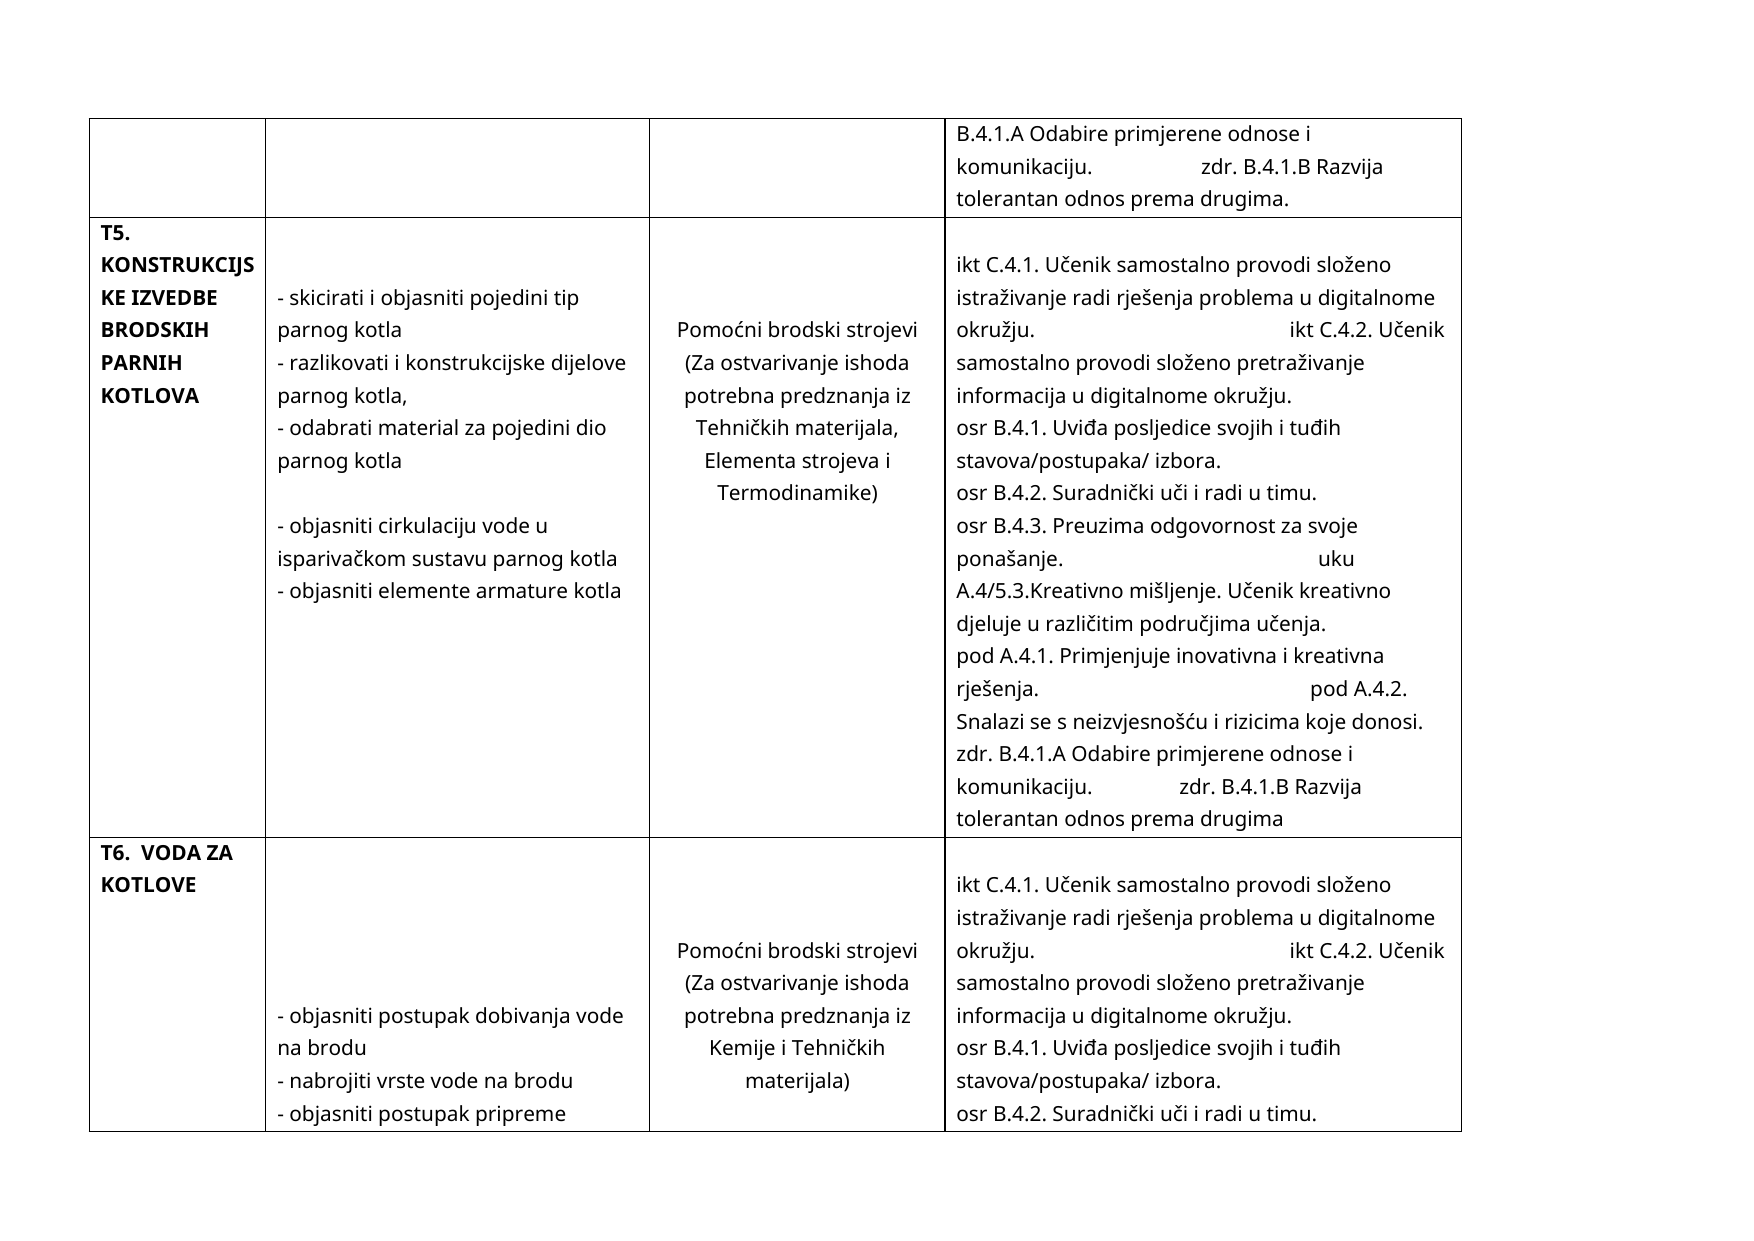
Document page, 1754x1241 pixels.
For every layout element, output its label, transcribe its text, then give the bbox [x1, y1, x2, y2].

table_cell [946, 838, 1461, 1131]
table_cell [266, 838, 649, 1131]
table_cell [946, 119, 1461, 217]
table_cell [650, 119, 944, 217]
table_cell Pomoćni brodski strojevi (Za ostvarivanje ishoda potrebna predznanja iz Tehničkih materijala, Elementa strojeva i Termodinamike) [650, 218, 944, 837]
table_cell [650, 838, 944, 1131]
table_cell T6. VODA ZA KOTLOVE [90, 838, 265, 1131]
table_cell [266, 119, 649, 217]
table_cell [90, 119, 265, 217]
table_cell T5. KONSTRUKCIJSKE IZVEDBE BRODSKIH PARNIH KOTLOVA [90, 218, 265, 837]
table_cell - skicirati i objasniti pojedini tip parnog kotla - razlikovati i konstrukcijske dijelove parnog kotla, - odabrati material za pojedini dio parnog kotla - objasniti cirkulaciju vode u isparivačkom sustavu parnog kotla - objasniti elemente armature kotla [266, 218, 649, 837]
